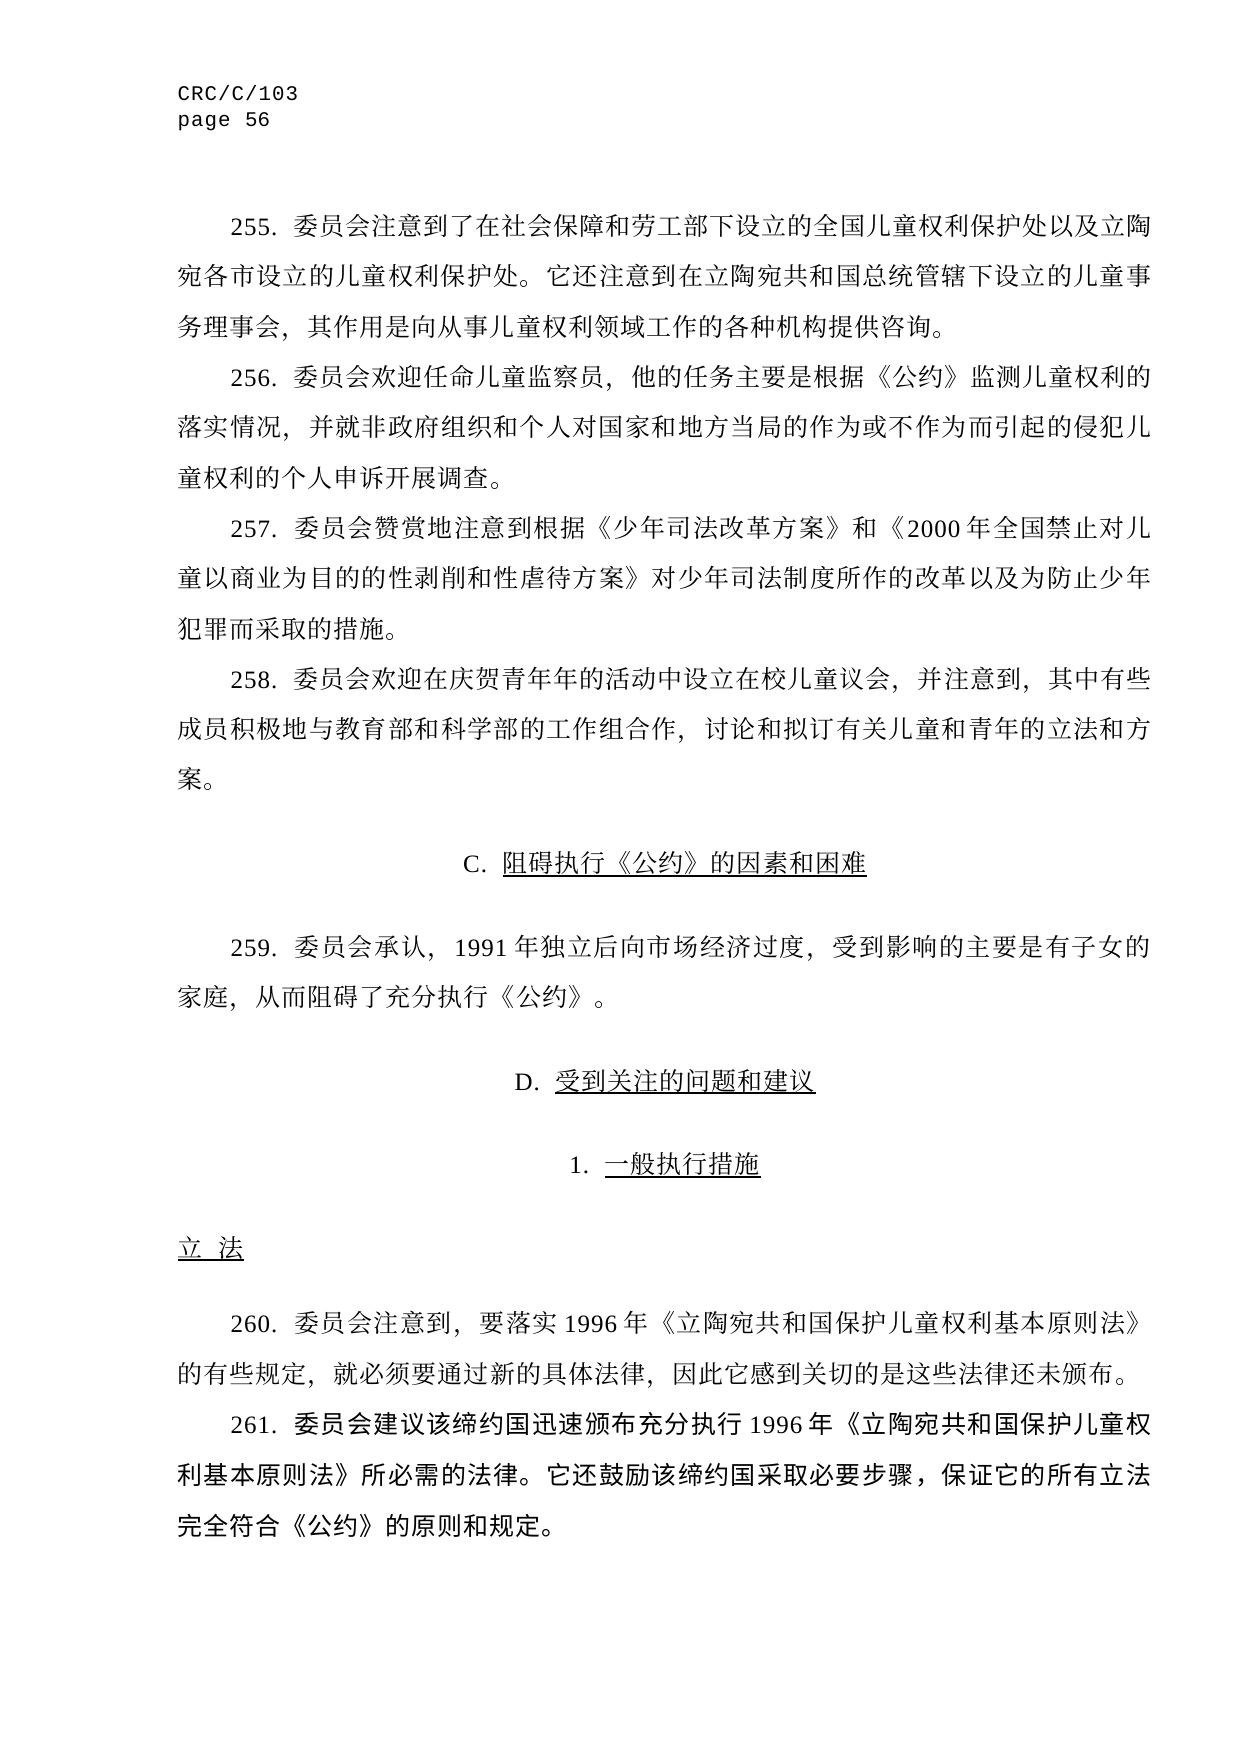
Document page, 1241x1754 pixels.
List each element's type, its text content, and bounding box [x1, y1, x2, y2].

subtitle 1. 一般执行措施 [177, 1145, 1152, 1181]
text 256. 委员会欢迎任命儿童监察员，他的任务主要是根据《公约》监测儿童权利的落实情况，并就非政府组织和个人对国家和地方当局的作为或不作为而引起的侵犯儿童权利的个人申诉开展调查。 [177, 358, 1152, 494]
text 255. 委员会注意到了在社会保障和劳工部下设立的全国儿童权利保护处以及立陶宛各市设立的儿童权利保护处。它还注意到在立陶宛共和国总统管辖下设立的儿童事务理事会，其作用是向从事儿童权利领域工作的各种机构提供咨询。 [177, 207, 1152, 343]
text 257. 委员会赞赏地注意到根据《少年司法改革方案》和《2000年全国禁止对儿童以商业为目的的性剥削和性虐待方案》对少年司法制度所作的改革以及为防止少年犯罪而采取的措施。 [177, 509, 1152, 645]
subtitle 立 法 [177, 1229, 1152, 1265]
subtitle D. 受到关注的问题和建议 [177, 1061, 1152, 1097]
text 261. 委员会建议该缔约国迅速颁布充分执行1996年《立陶宛共和国保护儿童权利基本原则法》所必需的法律。它还鼓励该缔约国采取必要步骤，保证它的所有立法完全符合《公约》的原则和规定。 [177, 1405, 1152, 1542]
text 258. 委员会欢迎在庆贺青年年的活动中设立在校儿童议会，并注意到，其中有些成员积极地与教育部和科学部的工作组合作，讨论和拟订有关儿童和青年的立法和方案。 [177, 659, 1152, 796]
text 260. 委员会注意到，要落实1996年《立陶宛共和国保护儿童权利基本原则法》的有些规定，就必须要通过新的具体法律，因此它感到关切的是这些法律还未颁布。 [177, 1304, 1152, 1390]
text 259. 委员会承认，1991年独立后向市场经济过度，受到影响的主要是有子女的家庭，从而阻碍了充分执行《公约》。 [177, 927, 1152, 1014]
subtitle C. 阻碍执行《公约》的因素和困难 [177, 844, 1152, 880]
